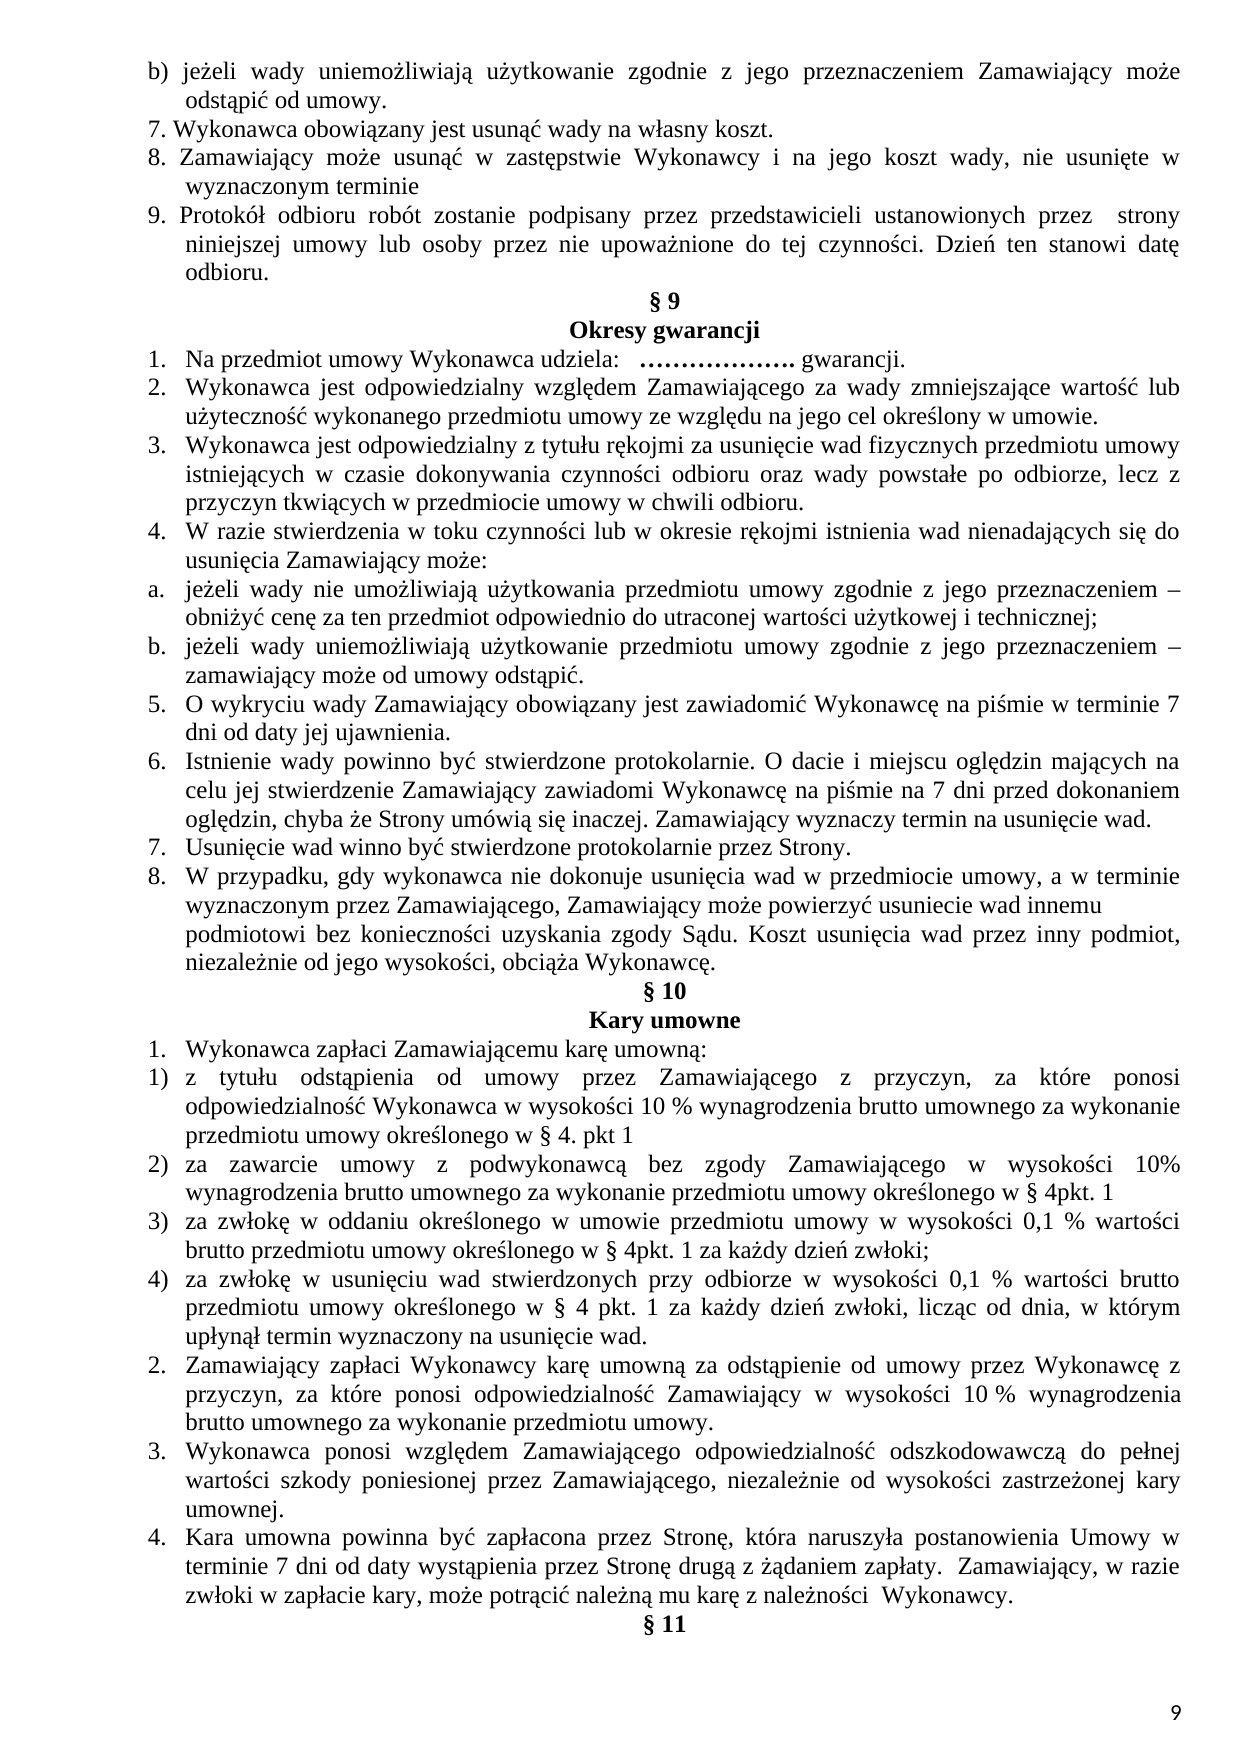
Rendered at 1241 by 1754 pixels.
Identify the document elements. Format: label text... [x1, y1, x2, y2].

list za zawarcie umowy z podwykonawcą bez zgody Zamawiającego w wysokości 10% wynagrodzenia brutto umownego za wykonanie przedmiotu umowy określonego w § 4pkt. 1 [148, 1149, 1181, 1206]
list W razie stwierdzenia w toku czynności lub w okresie rękojmi istnienia wad nienadających się do usunięcia Zamawiający może: [148, 516, 1181, 574]
text 7. Wykonawca obowiązany jest usunąć wady na własny koszt. [148, 114, 1181, 142]
list O wykryciu wady Zamawiający obowiązany jest zawiadomić Wykonawcę na piśmie w terminie 7 dni od daty jej ujawnienia. [148, 689, 1181, 746]
list Istnienie wady powinno być stwierdzone protokolarnie. O dacie i miejscu oględzin mających na celu jej stwierdzenie Zamawiający zawiadomi Wykonawcę na piśmie na 7 dni przed dokonaniem oględzin, chyba że Strony umówią się inaczej. Zamawiający wyznaczy termin na usunięcie wad. [148, 746, 1181, 832]
list Zamawiający zapłaci Wykonawcy karę umowną za odstąpienie od umowy przez Wykonawcę z przyczyn, za które ponosi odpowiedzialność Zamawiający w wysokości 10 % wynagrodzenia brutto umownego za wykonanie przedmiotu umowy. [148, 1350, 1181, 1436]
list W przypadku, gdy wykonawca nie dokonuje usunięcia wad w przedmiocie umowy, a w terminie wyznaczonym przez Zamawiającego, Zamawiający może powierzyć usuniecie wad innemu [148, 861, 1181, 919]
list Wykonawca jest odpowiedzialny względem Zamawiającego za wady zmniejszające wartość lub użyteczność wykonanego przedmiotu umowy ze względu na jego cel określony w umowie. [148, 372, 1181, 430]
text § 9 [148, 286, 1181, 315]
text 9. Protokół odbioru robót zostanie podpisany przez przedstawicieli ustanowionych przez strony niniejszej umowy lub osoby przez nie upoważnione do tej czynności. Dzień ten stanowi datę odbioru. [148, 200, 1181, 286]
list jeżeli wady uniemożliwiają użytkowanie przedmiotu umowy zgodnie z jego przeznaczeniem – zamawiający może od umowy odstąpić. [148, 631, 1181, 689]
list jeżeli wady nie umożliwiają użytkowania przedmiotu umowy zgodnie z jego przeznaczeniem – obniżyć cenę za ten przedmiot odpowiednio do utraconej wartości użytkowej i technicznej; [148, 574, 1181, 631]
list Usunięcie wad winno być stwierdzone protokolarnie przez Strony. [148, 832, 1181, 861]
text podmiotowi bez konieczności uzyskania zgody Sądu. Koszt usunięcia wad przez inny podmiot, niezależnie od jego wysokości, obciąża Wykonawcę. [185, 919, 1181, 976]
text § 10 [148, 976, 1181, 1005]
list Wykonawca jest odpowiedzialny z tytułu rękojmi za usunięcie wad fizycznych przedmiotu umowy istniejących w czasie dokonywania czynności odbioru oraz wady powstałe po odbiorze, lecz z przyczyn tkwiących w przedmiocie umowy w chwili odbioru. [148, 430, 1181, 516]
text Kary umowne [148, 1005, 1181, 1034]
list Kara umowna powinna być zapłacona przez Stronę, która naruszyła postanowienia Umowy w terminie 7 dni od daty wystąpienia przez Stronę drugą z żądaniem zapłaty. Zamawiający, w razie zwłoki w zapłacie kary, może potrącić należną mu karę z należności Wykonawcy. [148, 1522, 1181, 1609]
list za zwłokę w usunięciu wad stwierdzonych przy odbiorze w wysokości 0,1 % wartości brutto przedmiotu umowy określonego w § 4 pkt. 1 za każdy dzień zwłoki, licząc od dnia, w którym upłynął termin wyznaczony na usunięcie wad. [148, 1264, 1181, 1350]
text § 11 [148, 1609, 1181, 1637]
text 8. Zamawiający może usunąć w zastępstwie Wykonawcy i na jego koszt wady, nie usunięte w wyznaczonym terminie [148, 142, 1181, 200]
list Wykonawca ponosi względem Zamawiającego odpowiedzialność odszkodowawczą do pełnej wartości szkody poniesionej przez Zamawiającego, niezależnie od wysokości zastrzeżonej kary umownej. [148, 1436, 1181, 1522]
list Na przedmiot umowy Wykonawca udziela: ………………. gwarancji. [148, 344, 1181, 372]
text Okresy gwarancji [148, 315, 1181, 344]
list z tytułu odstąpienia od umowy przez Zamawiającego z przyczyn, za które ponosi odpowiedzialność Wykonawca w wysokości 10 % wynagrodzenia brutto umownego za wykonanie przedmiotu umowy określonego w § 4. pkt 1 [148, 1062, 1181, 1149]
list za zwłokę w oddaniu określonego w umowie przedmiotu umowy w wysokości 0,1 % wartości brutto przedmiotu umowy określonego w § 4pkt. 1 za każdy dzień zwłoki; [148, 1206, 1181, 1264]
text b) jeżeli wady uniemożliwiają użytkowanie zgodnie z jego przeznaczeniem Zamawiający może odstąpić od umowy. [148, 56, 1181, 114]
list Wykonawca zapłaci Zamawiającemu karę umowną: [148, 1034, 1181, 1062]
